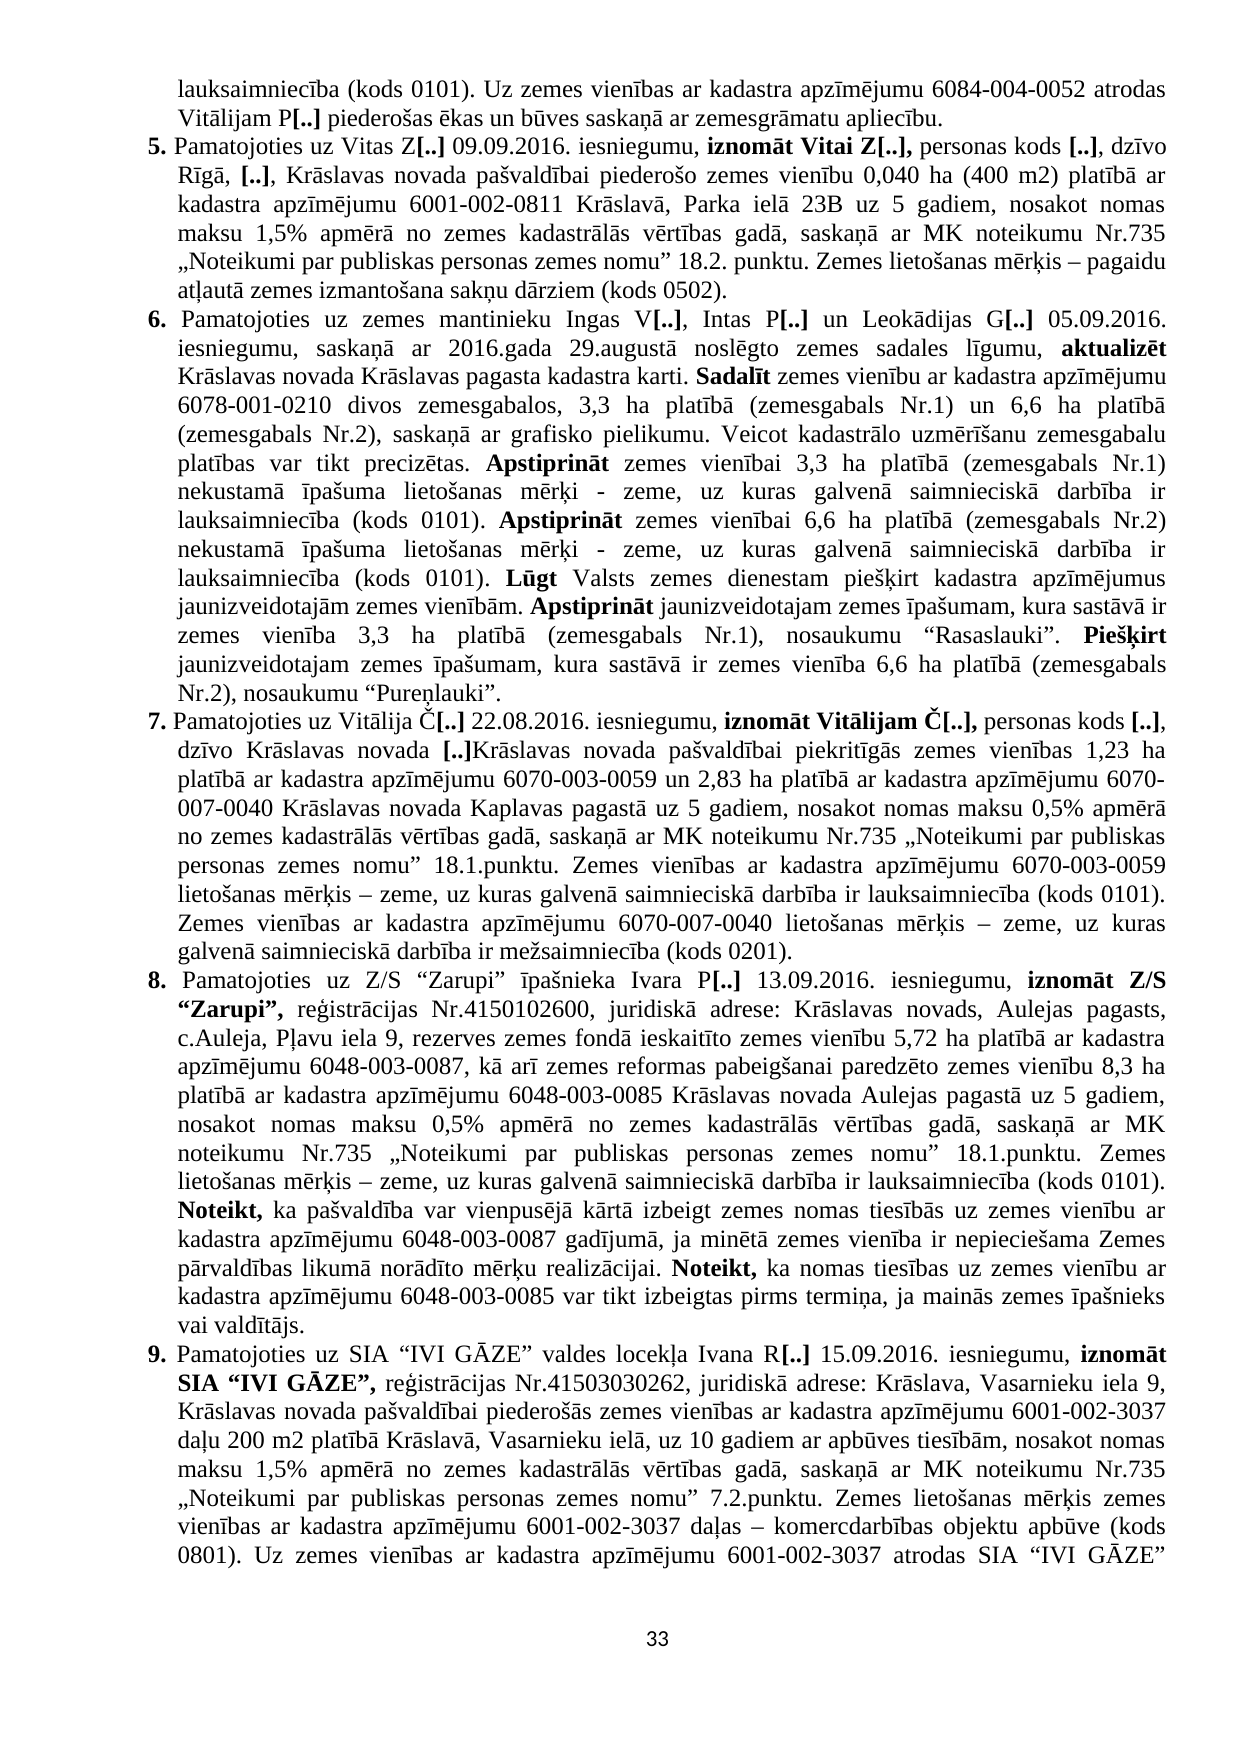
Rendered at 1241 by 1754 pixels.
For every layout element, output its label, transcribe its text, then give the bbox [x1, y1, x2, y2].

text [148, 1339, 1167, 1569]
text 7. Pamatojoties uz Vitālija Č[..] 22.08.2016. iesniegumu, iznomāt Vitālijam Č[..], personas kods [..], dzīvo Krāslavas novada [..]Krāslavas novada pašvaldībai piekritīgās zemes vienības 1,23 ha platībā ar kadastra apzīmējumu 6070-003-0059 un 2,83 ha platībā ar kadastra apzīmējumu 6070-007-0040 Krāslavas novada Kaplavas pagastā uz 5 gadiem, nosakot nomas maksu 0,5% apmērā no zemes kadastrālās vērtības gadā, saskaņā ar MK noteikumu Nr.735 „Noteikumi par publiskas personas zemes nomu” 18.1.punktu. Zemes vienības ar kadastra apzīmējumu 6070-003-0059 lietošanas mērķis – zeme, uz kuras galvenā saimnieciskā darbība ir lauksaimniecība (kods 0101). Zemes vienības ar kadastra apzīmējumu 6070-007-0040 lietošanas mērķis – zeme, uz kuras galvenā saimnieciskā darbība ir mežsaimniecība (kods 0201). [148, 706, 1167, 965]
text 6. Pamatojoties uz zemes mantinieku Ingas V[..], Intas P[..] un Leokādijas G[..] 05.09.2016. iesniegumu, saskaņā ar 2016.gada 29.augustā noslēgto zemes sadales līgumu, aktualizēt Krāslavas novada Krāslavas pagasta kadastra karti. Sadalīt zemes vienību ar kadastra apzīmējumu 6078-001-0210 divos zemesgabalos, 3,3 ha platībā (zemesgabals Nr.1) un 6,6 ha platībā (zemesgabals Nr.2), saskaņā ar grafisko pielikumu. Veicot kadastrālo uzmērīšanu zemesgabalu platības var tikt precizētas. Apstiprināt zemes vienībai 3,3 ha platībā (zemesgabals Nr.1) nekustamā īpašuma lietošanas mērķi - zeme, uz kuras galvenā saimnieciskā darbība ir lauksaimniecība (kods 0101). Apstiprināt zemes vienībai 6,6 ha platībā (zemesgabals Nr.2) nekustamā īpašuma lietošanas mērķi - zeme, uz kuras galvenā saimnieciskā darbība ir lauksaimniecība (kods 0101). Lūgt Valsts zemes dienestam piešķirt kadastra apzīmējumus jaunizveidotajām zemes vienībām. Apstiprināt jaunizveidotajam zemes īpašumam, kura sastāvā ir zemes vienība 3,3 ha platībā (zemesgabals Nr.1), nosaukumu “Rasaslauki”. Piešķirt jaunizveidotajam zemes īpašumam, kura sastāvā ir zemes vienība 6,6 ha platībā (zemesgabals Nr.2), nosaukumu “Pureņlauki”. [148, 304, 1167, 706]
text 8. Pamatojoties uz Z/S “Zarupi” īpašnieka Ivara P[..] 13.09.2016. iesniegumu, iznomāt Z/S “Zarupi”, reģistrācijas Nr.4150102600, juridiskā adrese: Krāslavas novads, Aulejas pagasts, c.Auleja, Pļavu iela 9, rezerves zemes fondā ieskaitīto zemes vienību 5,72 ha platībā ar kadastra apzīmējumu 6048-003-0087, kā arī zemes reformas pabeigšanai paredzēto zemes vienību 8,3 ha platībā ar kadastra apzīmējumu 6048-003-0085 Krāslavas novada Aulejas pagastā uz 5 gadiem, nosakot nomas maksu 0,5% apmērā no zemes kadastrālās vērtības gadā, saskaņā ar MK noteikumu Nr.735 „Noteikumi par publiskas personas zemes nomu” 18.1.punktu. Zemes lietošanas mērķis – zeme, uz kuras galvenā saimnieciskā darbība ir lauksaimniecība (kods 0101). Noteikt, ka pašvaldība var vienpusējā kārtā izbeigt zemes nomas tiesībās uz zemes vienību ar kadastra apzīmējumu 6048-003-0087 gadījumā, ja minētā zemes vienība ir nepieciešama Zemes pārvaldības likumā norādīto mērķu realizācijai. Noteikt, ka nomas tiesības uz zemes vienību ar kadastra apzīmējumu 6048-003-0085 var tikt izbeigtas pirms termiņa, ja mainās zemes īpašnieks vai valdītājs. [148, 965, 1167, 1339]
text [148, 74, 1167, 131]
text 5. Pamatojoties uz Vitas Z[..] 09.09.2016. iesniegumu, iznomāt Vitai Z[..], personas kods [..], dzīvo Rīgā, [..], Krāslavas novada pašvaldībai piederošo zemes vienību 0,040 ha (400 m2) platībā ar kadastra apzīmējumu 6001-002-0811 Krāslavā, Parka ielā 23B uz 5 gadiem, nosakot nomas maksu 1,5% apmērā no zemes kadastrālās vērtības gadā, saskaņā ar MK noteikumu Nr.735 „Noteikumi par publiskas personas zemes nomu” 18.2. punktu. Zemes lietošanas mērķis – pagaidu atļautā zemes izmantošana sakņu dārziem (kods 0502). [148, 131, 1167, 304]
